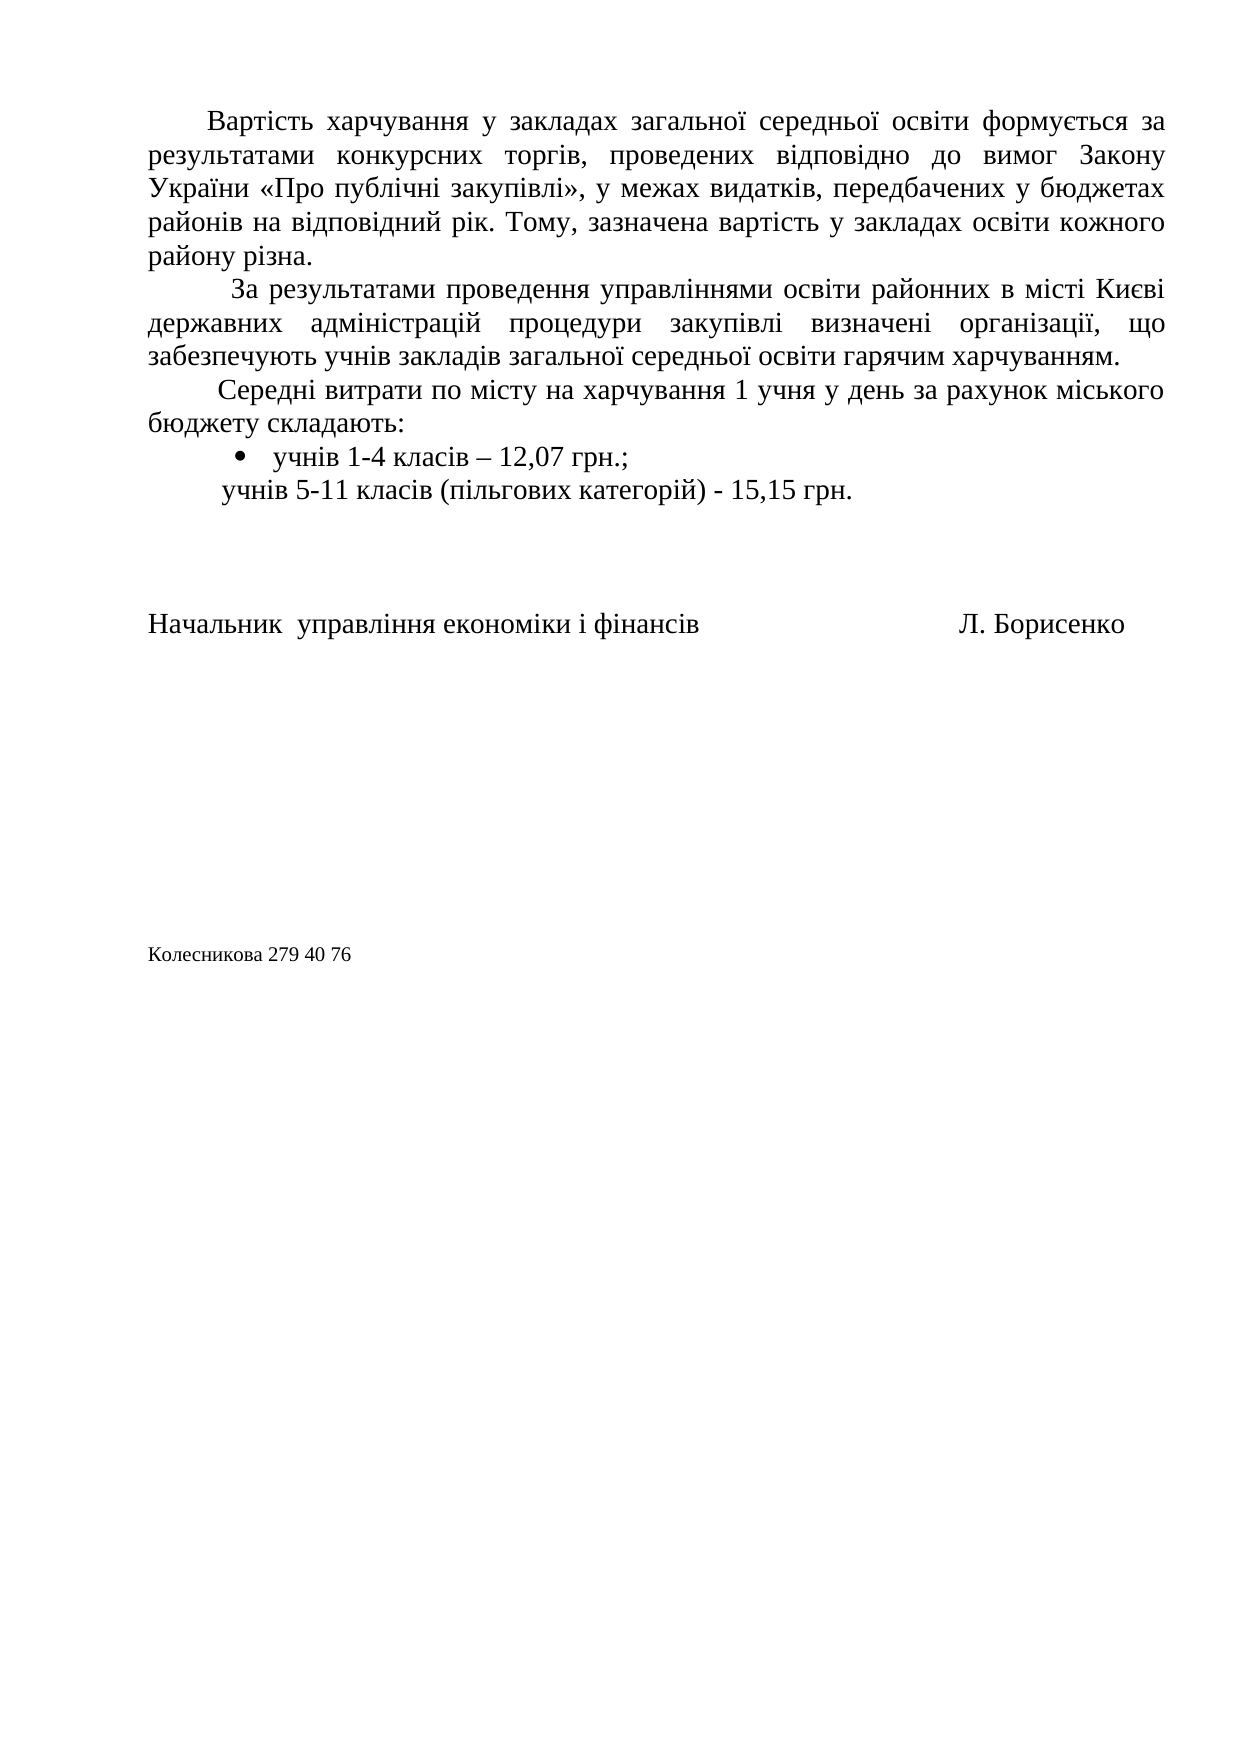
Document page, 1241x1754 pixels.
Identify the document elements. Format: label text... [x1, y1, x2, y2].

text Начальник управління економіки і фінансів Л. Борисенко [148, 607, 1167, 640]
text Вартість харчування у закладах загальної середньої освіти формується за результатами конкурсних торгів, проведених відповідно до вимог Закону України «Про публічні закупівлі», у межах видатків, передбачених у бюджетах районів на відповідний рік. Тому, зазначена вартість у закладах освіти кожного району різна. [148, 103, 1167, 271]
text учнів 5-11 класів (пільгових категорій) - 15,15 грн. [148, 472, 1167, 506]
text Середні витрати по місту на харчування 1 учня у день за рахунок міського бюджету складають: [148, 372, 1167, 439]
list учнів 1-4 класів – 12,07 грн.; [235, 439, 1167, 472]
text Колесникова 279 40 76 [148, 942, 1167, 966]
text За результатами проведення управліннями освіти районних в місті Києві державних адміністрацій процедури закупівлі визначені організації, що забезпечують учнів закладів загальної середньої освіти гарячим харчуванням. [148, 271, 1167, 372]
